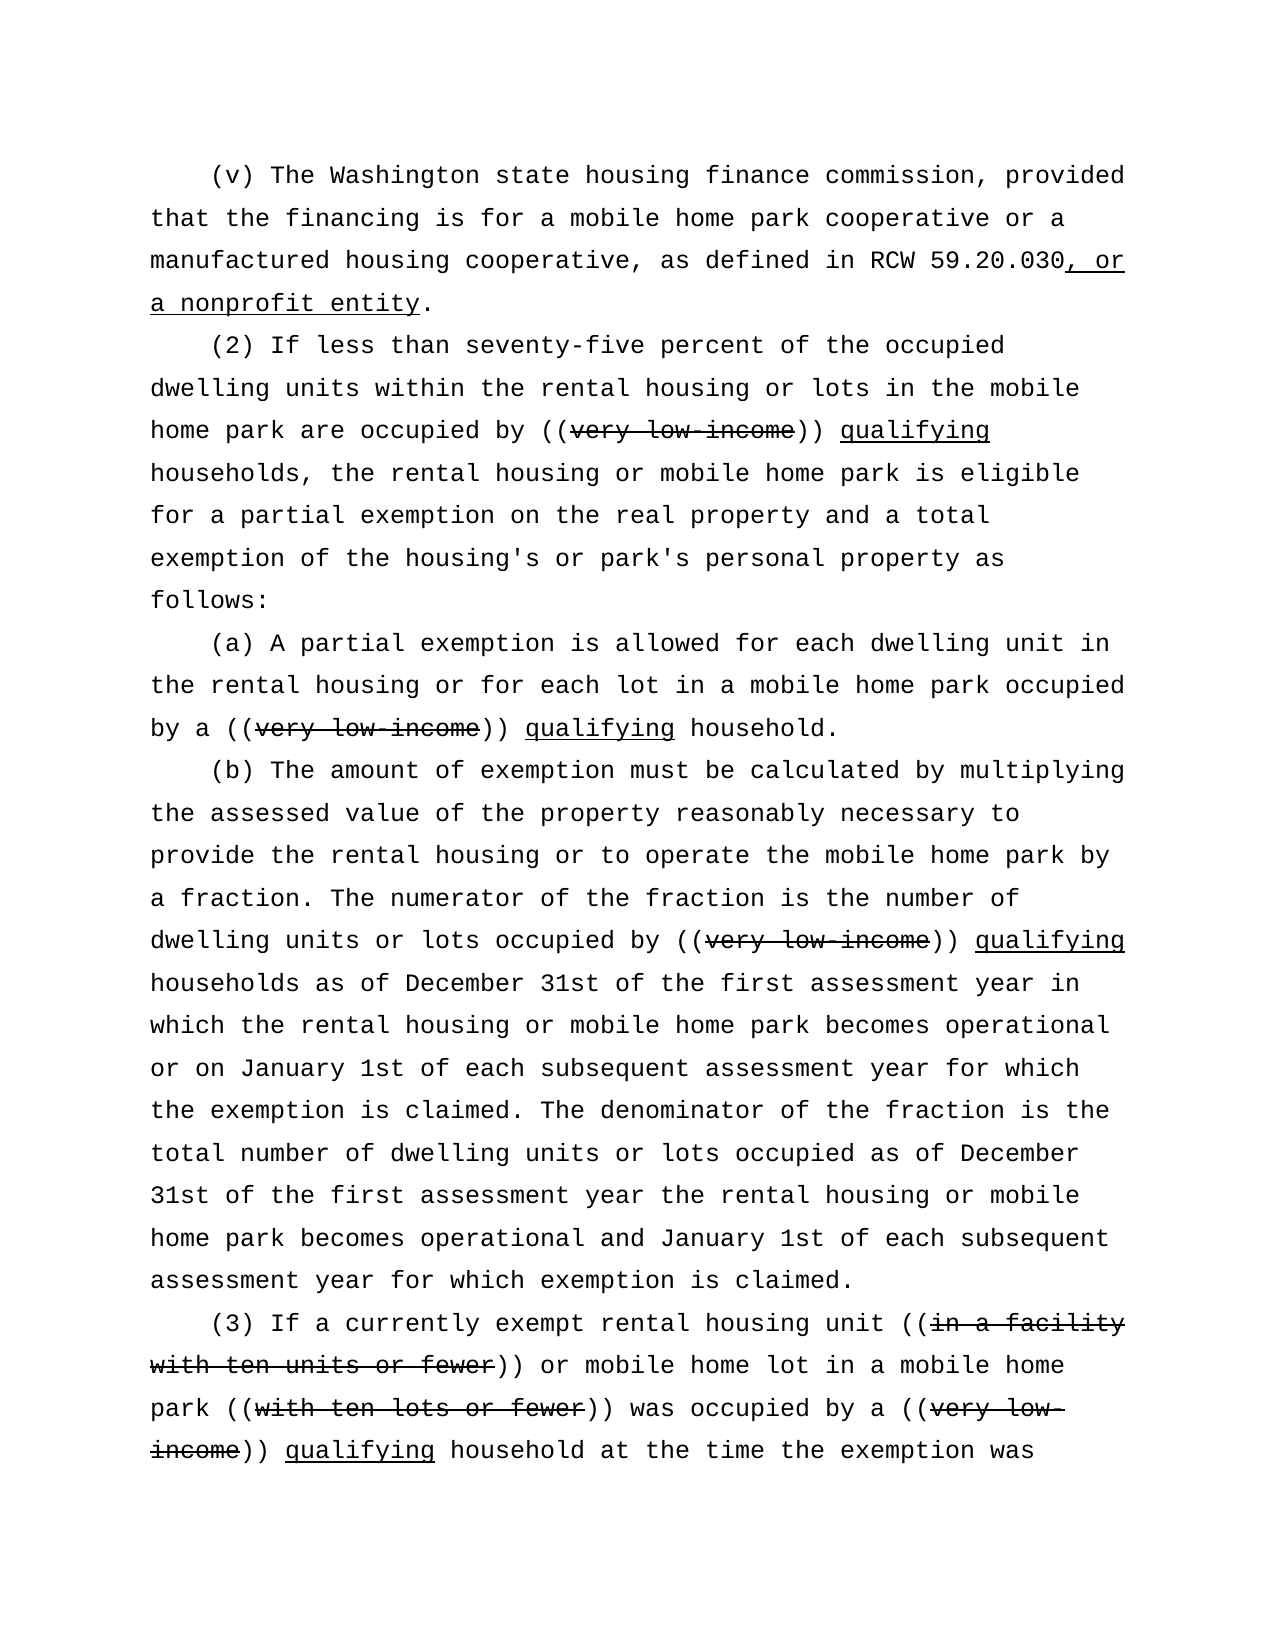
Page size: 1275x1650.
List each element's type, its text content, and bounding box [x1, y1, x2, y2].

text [150, 1297, 1125, 1467]
text (2) If less than seventy-five percent of the occupied dwelling units within the rental housing or lots in the mobile home park are occupied by ((very low-income)) qualifying households, the rental housing or mobile home park is eligible for a partial exemption on the real property and a total exemption of the housing's or park's personal property as follows: [150, 320, 1125, 617]
text (a) A partial exemption is allowed for each dwelling unit in the rental housing or for each lot in a mobile home park occupied by a ((very low-income)) qualifying household. [150, 617, 1125, 745]
text (v) The Washington state housing finance commission, provided that the financing is for a mobile home park cooperative or a manufactured housing cooperative, as defined in RCW 59.20.030, or a nonprofit entity. [150, 150, 1125, 320]
text (b) The amount of exemption must be calculated by multiplying the assessed value of the property reasonably necessary to provide the rental housing or to operate the mobile home park by a fraction. The numerator of the fraction is the number of dwelling units or lots occupied by ((very low-income)) qualifying households as of December 31st of the first assessment year in which the rental housing or mobile home park becomes operational or on January 1st of each subsequent assessment year for which the exemption is claimed. The denominator of the fraction is the total number of dwelling units or lots occupied as of December 31st of the first assessment year the rental housing or mobile home park becomes operational and January 1st of each subsequent assessment year for which exemption is claimed. [150, 745, 1125, 1297]
